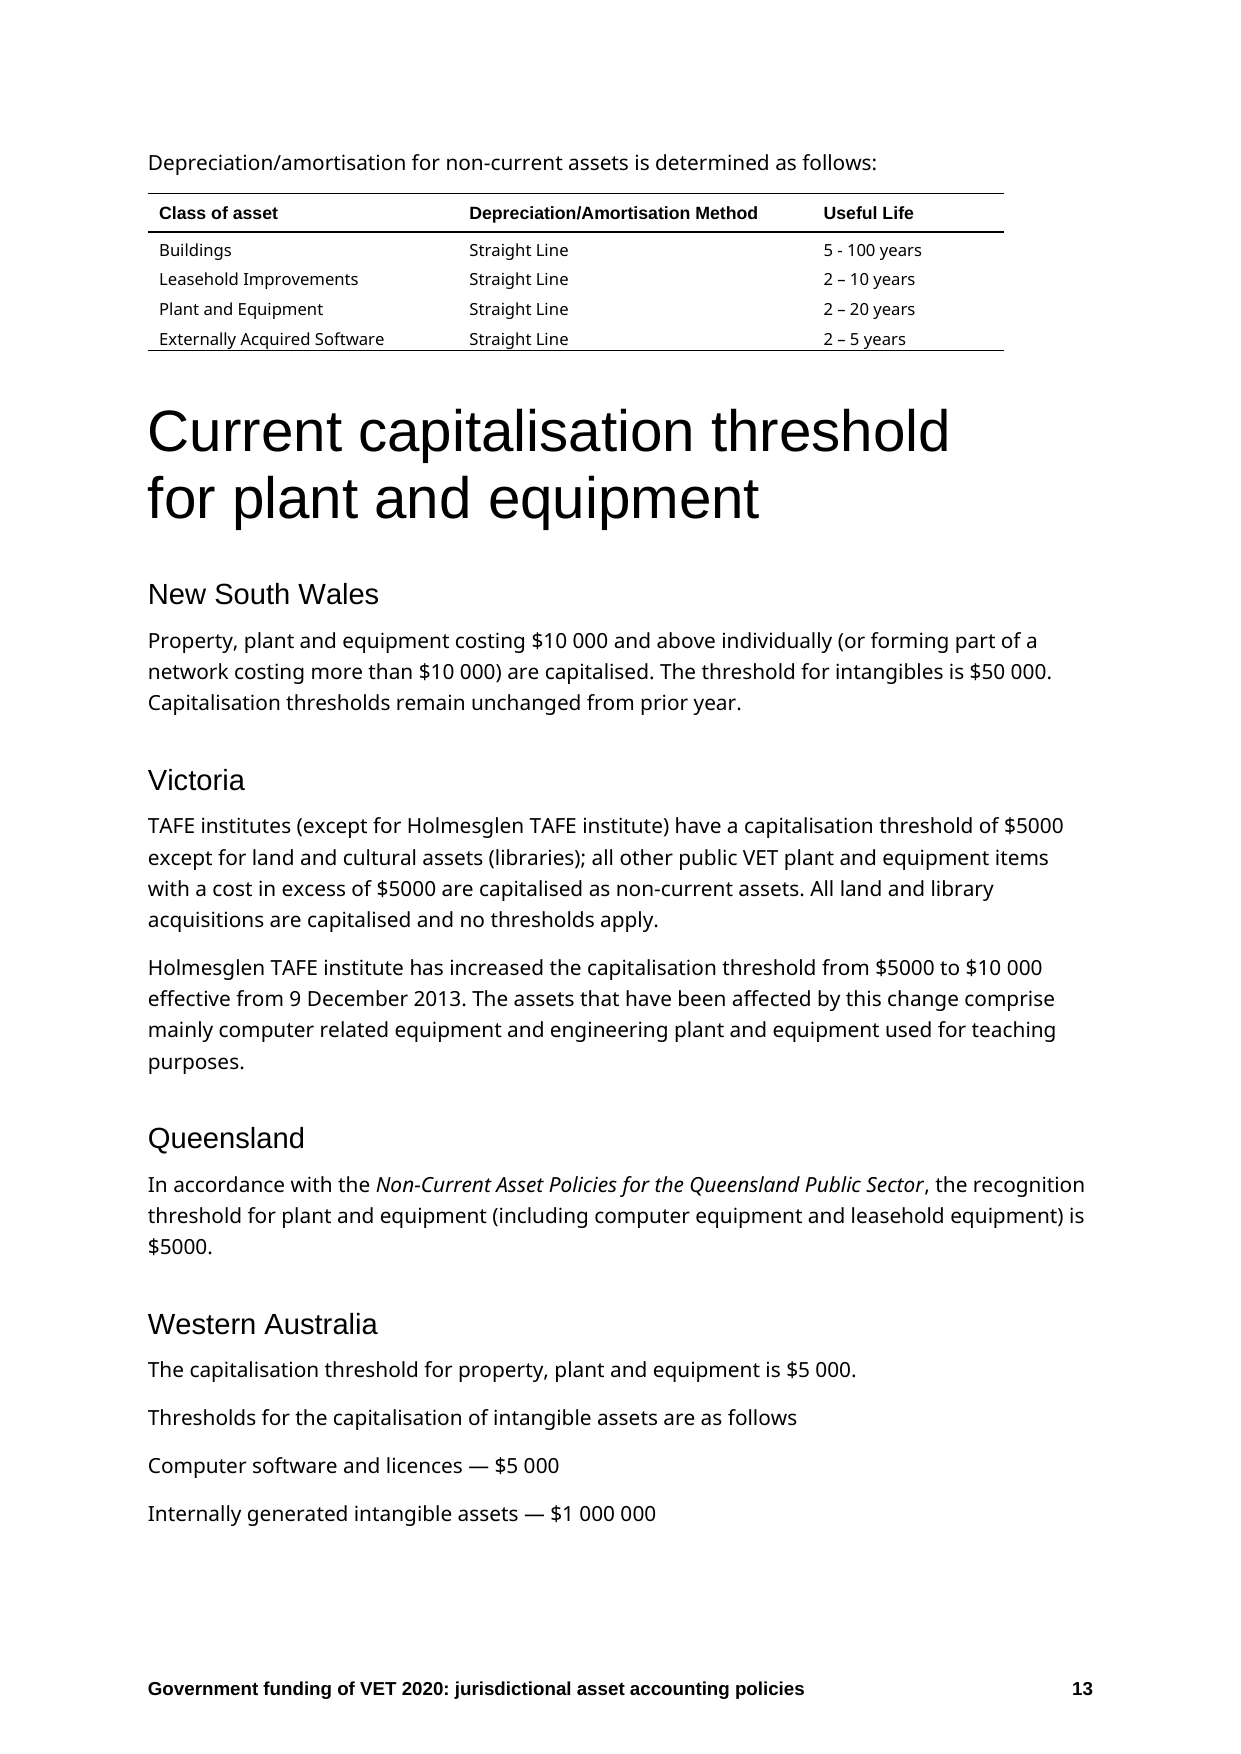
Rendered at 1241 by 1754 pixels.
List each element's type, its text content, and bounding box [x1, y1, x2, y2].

table_header Class of asset [148, 194, 458, 231]
table_cell 2 – 5 years [812, 321, 1004, 350]
table_cell Buildings [148, 233, 458, 261]
subtitle New South Wales [148, 577, 1092, 611]
table_cell 5 - 100 years [812, 233, 1004, 261]
text TAFE institutes (except for Holmesglen TAFE institute) have a capitalisation threshold of $5000 except for land and cultural assets (libraries); all other public VET plant and equipment items with a cost in excess of $5000 are capitalised as non-current assets. All land and library acquisitions are capitalised and no thresholds apply. [148, 809, 1092, 934]
text In accordance with the Non-Current Asset Policies for the Queensland Public Sector, the recognition threshold for plant and equipment (including computer equipment and leasehold equipment) is $5000. [148, 1167, 1092, 1261]
table_header Useful Life [812, 194, 1004, 231]
text Depreciation/amortisation for non-current assets is determined as follows: [148, 145, 1092, 177]
text Internally generated intangible assets — $1 000 000 [148, 1497, 1092, 1528]
table_cell Straight Line [458, 233, 812, 261]
subtitle Western Australia [148, 1307, 1092, 1340]
text Thresholds for the capitalisation of intangible assets are as follows [148, 1401, 1092, 1432]
text Computer software and licences — $5 000 [148, 1449, 1092, 1480]
table_cell Plant and Equipment [148, 291, 458, 321]
table_cell Straight Line [458, 321, 812, 350]
text Holmesglen TAFE institute has increased the capitalisation threshold from $5000 to $10 000 effective from 9 December 2013. The assets that have been affected by this change comprise mainly computer related equipment and engineering plant and equipment used for teaching purposes. [148, 950, 1092, 1075]
table_cell Straight Line [458, 291, 812, 321]
table_cell 2 – 10 years [812, 261, 1004, 291]
table_cell Straight Line [458, 261, 812, 291]
subtitle Current capitalisation threshold for plant and equipment [148, 397, 1092, 531]
table_cell Leasehold Improvements [148, 261, 458, 291]
subtitle Queensland [148, 1121, 1092, 1155]
text Property, plant and equipment costing $10 000 and above individually (or forming part of a network costing more than $10 000) are capitalised. The threshold for intangibles is $50 000. Capitalisation thresholds remain unchanged from prior year. [148, 623, 1092, 717]
text The capitalisation threshold for property, plant and equipment is $5 000. [148, 1353, 1092, 1384]
subtitle Victoria [148, 763, 1092, 796]
table_cell 2 – 20 years [812, 291, 1004, 321]
table_header Depreciation/Amortisation Method [458, 194, 812, 231]
table_cell Externally Acquired Software [148, 321, 458, 350]
